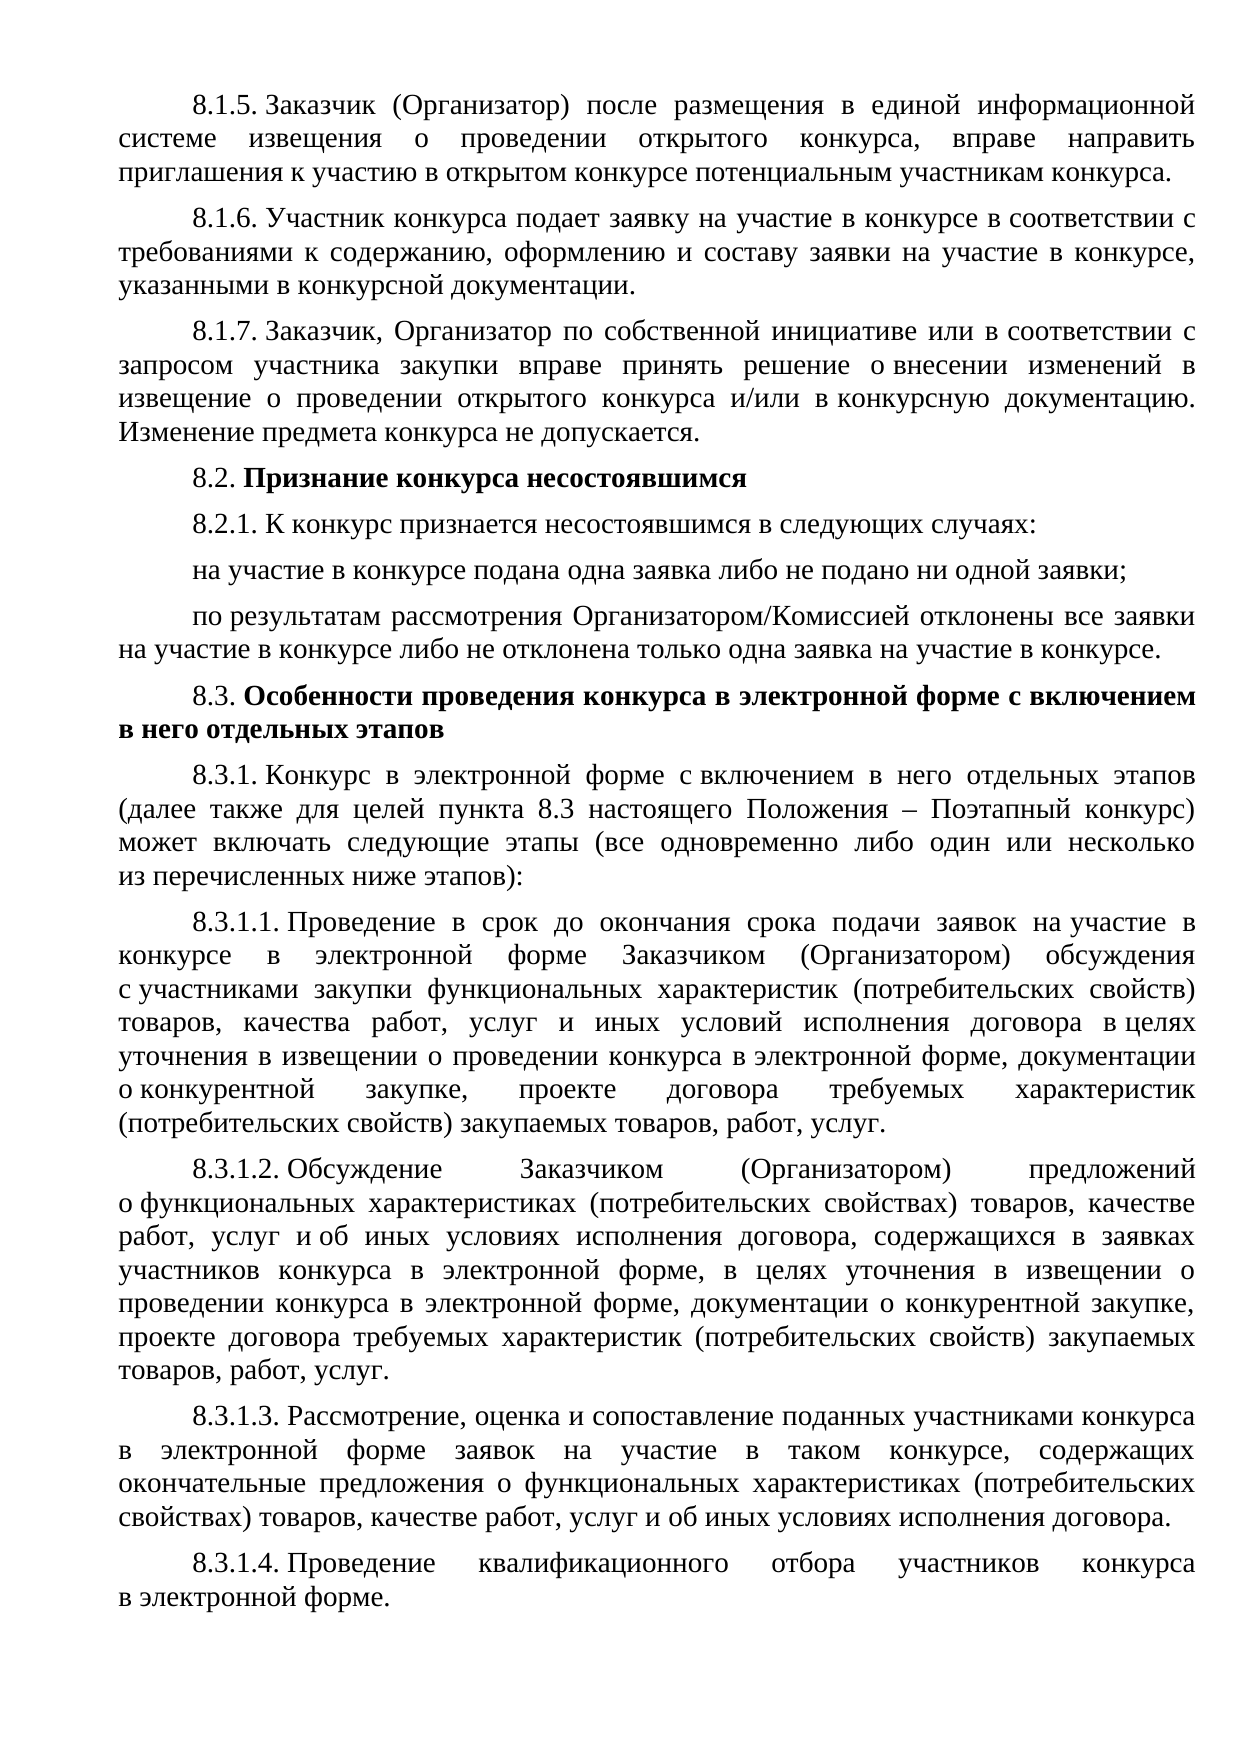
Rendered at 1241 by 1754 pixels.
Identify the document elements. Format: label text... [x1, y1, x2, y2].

list Рассмотрение, оценка и сопоставление поданных участниками конкурса в электронной форме заявок на участие в таком конкурсе, содержащих окончательные предложения о функциональных характеристиках (потребительских свойствах) товаров, качестве работ, услуг и об иных условиях исполнения договора. [118, 1398, 1196, 1533]
list Участник конкурса подает заявку на участие в конкурсе в соответствии с требованиями к содержанию, оформлению и составу заявки на участие в конкурсе, указанными в конкурсной документации. [118, 200, 1196, 301]
list Обсуждение Заказчиком (Организатором) предложений о функциональных характеристиках (потребительских свойствах) товаров, качестве работ, услуг и об иных условиях исполнения договора, содержащихся в заявках участников конкурса в электронной форме, в целях уточнения в извещении о проведении конкурса в электронной форме, документации о конкурентной закупке, проекте договора требуемых характеристик (потребительских свойств) закупаемых товаров, работ, услуг. [118, 1151, 1196, 1386]
subtitle Особенности проведения конкурса в электронной форме с включением в него отдельных этапов [118, 678, 1196, 745]
list Конкурс в электронной форме с включением в него отдельных этапов (далее также для целей пункта 8.3 настоящего Положения – Поэтапный конкурс) может включать следующие этапы (все одновременно либо один или несколько из перечисленных ниже этапов): [118, 757, 1196, 891]
list Заказчик, Организатор по собственной инициативе или в соответствии с запросом участника закупки вправе принять решение о внесении изменений в извещение о проведении открытого конкурса и/или в конкурсную документацию. Изменение предмета конкурса не допускается. [118, 313, 1196, 447]
list К конкурс признается несостоявшимся в следующих случаях: [118, 506, 1196, 539]
list Проведение в срок до окончания срока подачи заявок на участие в конкурсе в электронной форме Заказчиком (Организатором) обсуждения с участниками закупки функциональных характеристик (потребительских свойств) товаров, качества работ, услуг и иных условий исполнения договора в целях уточнения в извещении о проведении конкурса в электронной форме, документации о конкурентной закупке, проекте договора требуемых характеристик (потребительских свойств) закупаемых товаров, работ, услуг. [118, 904, 1196, 1139]
list Заказчик (Организатор) после размещения в единой информационной системе извещения о проведении открытого конкурса, вправе направить приглашения к участию в открытом конкурсе потенциальным участникам конкурса. [118, 87, 1196, 188]
list Проведение квалификационного отбора участников конкурса в электронной форме. [118, 1545, 1196, 1612]
list по результатам рассмотрения Организатором/Комиссией отклонены все заявки на участие в конкурсе либо не отклонена только одна заявка на участие в конкурсе. [118, 598, 1196, 665]
subtitle Признание конкурса несостоявшимся [118, 460, 1196, 493]
list на участие в конкурсе подана одна заявка либо не подано ни одной заявки; [118, 552, 1196, 586]
